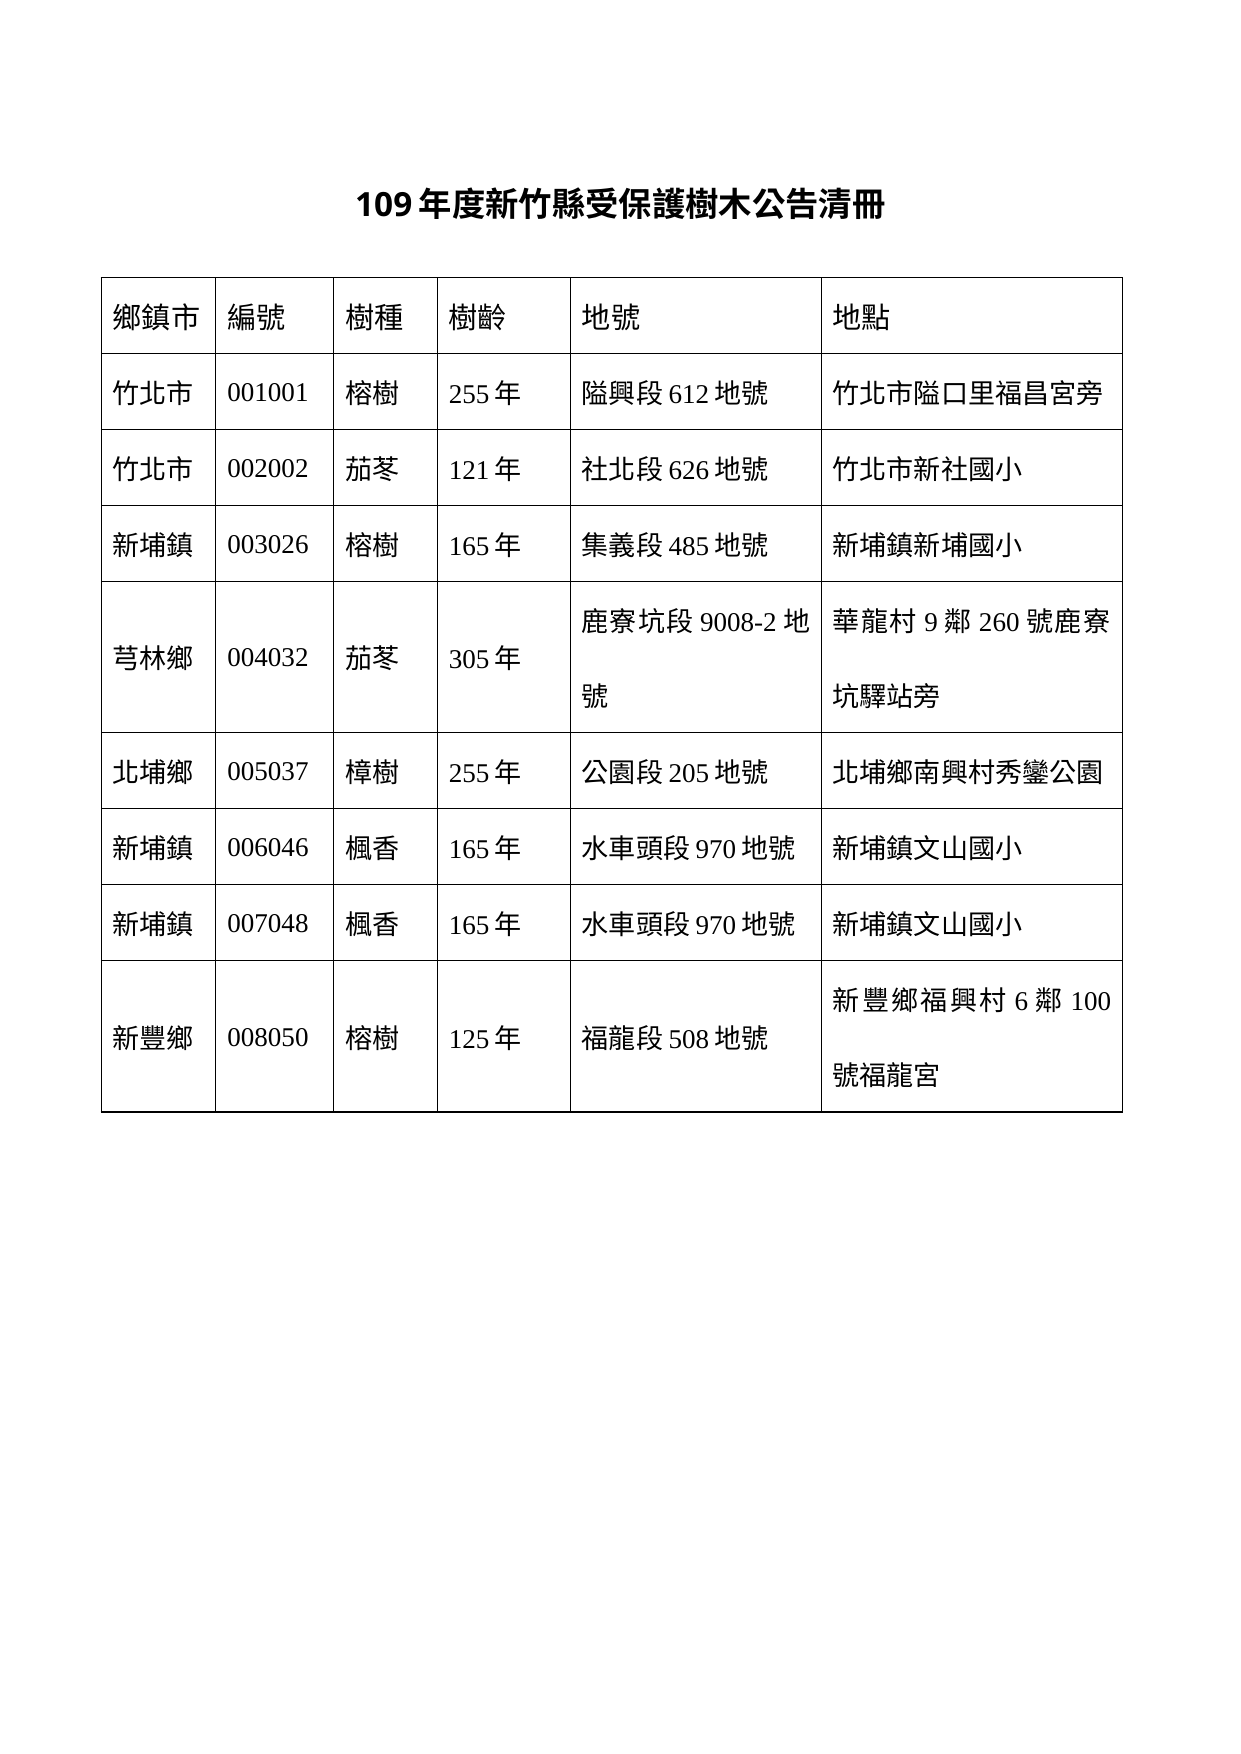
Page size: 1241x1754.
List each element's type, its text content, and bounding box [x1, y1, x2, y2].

table_header 地號 [571, 278, 821, 353]
table_cell 福龍段508地號 [571, 961, 821, 1111]
table_cell 305年 [438, 582, 570, 732]
table_cell 隘興段612地號 [571, 354, 821, 429]
table_cell 新埔鎮 [102, 809, 215, 884]
table_cell 社北段626地號 [571, 430, 821, 505]
table_cell 芎林鄉 [102, 582, 215, 732]
table_cell 新豐鄉 [102, 961, 215, 1111]
table_cell 007048 [216, 885, 333, 960]
table_cell 003026 [216, 506, 333, 581]
table_cell 新豐鄉福興村6鄰100號福龍宮 [822, 961, 1122, 1111]
table_cell 255年 [438, 354, 570, 429]
table_cell 茄苳 [334, 582, 437, 732]
table_cell 008050 [216, 961, 333, 1111]
table_cell 001001 [216, 354, 333, 429]
table_cell 新埔鎮文山國小 [822, 885, 1122, 960]
table_cell 竹北市隘口里福昌宮旁 [822, 354, 1122, 429]
table_header 編號 [216, 278, 333, 353]
table_cell 華龍村9鄰260號鹿寮坑驛站旁 [822, 582, 1122, 732]
table_cell 榕樹 [334, 354, 437, 429]
table_cell 125年 [438, 961, 570, 1111]
table_header 樹種 [334, 278, 437, 353]
text 109年度新竹縣受保護樹木公告清冊 [112, 164, 1128, 239]
table_cell 255年 [438, 733, 570, 808]
table_cell 公園段205地號 [571, 733, 821, 808]
table_cell 水車頭段970地號 [571, 809, 821, 884]
table_cell 002002 [216, 430, 333, 505]
table_cell 竹北市 [102, 354, 215, 429]
table_cell 竹北市新社國小 [822, 430, 1122, 505]
table_cell 竹北市 [102, 430, 215, 505]
table_header 鄉鎮市 [102, 278, 215, 353]
table_cell 165年 [438, 885, 570, 960]
table_header 樹齡 [438, 278, 570, 353]
table_cell 鹿寮坑段9008-2地號 [571, 582, 821, 732]
table_cell 楓香 [334, 809, 437, 884]
table_cell 121年 [438, 430, 570, 505]
table_cell 楓香 [334, 885, 437, 960]
table_cell 165年 [438, 809, 570, 884]
table_cell 005037 [216, 733, 333, 808]
table_cell 新埔鎮 [102, 506, 215, 581]
table_cell 樟樹 [334, 733, 437, 808]
table_cell 新埔鎮新埔國小 [822, 506, 1122, 581]
table_cell 集義段485地號 [571, 506, 821, 581]
table_cell 北埔鄉 [102, 733, 215, 808]
table_cell 榕樹 [334, 961, 437, 1111]
table_cell 165年 [438, 506, 570, 581]
table_cell 北埔鄉南興村秀鑾公園 [822, 733, 1122, 808]
table_cell 004032 [216, 582, 333, 732]
table_cell 新埔鎮文山國小 [822, 809, 1122, 884]
table_cell 006046 [216, 809, 333, 884]
table_cell 榕樹 [334, 506, 437, 581]
table_header 地點 [822, 278, 1122, 353]
table_cell 水車頭段970地號 [571, 885, 821, 960]
table_cell 茄苳 [334, 430, 437, 505]
table_cell 新埔鎮 [102, 885, 215, 960]
